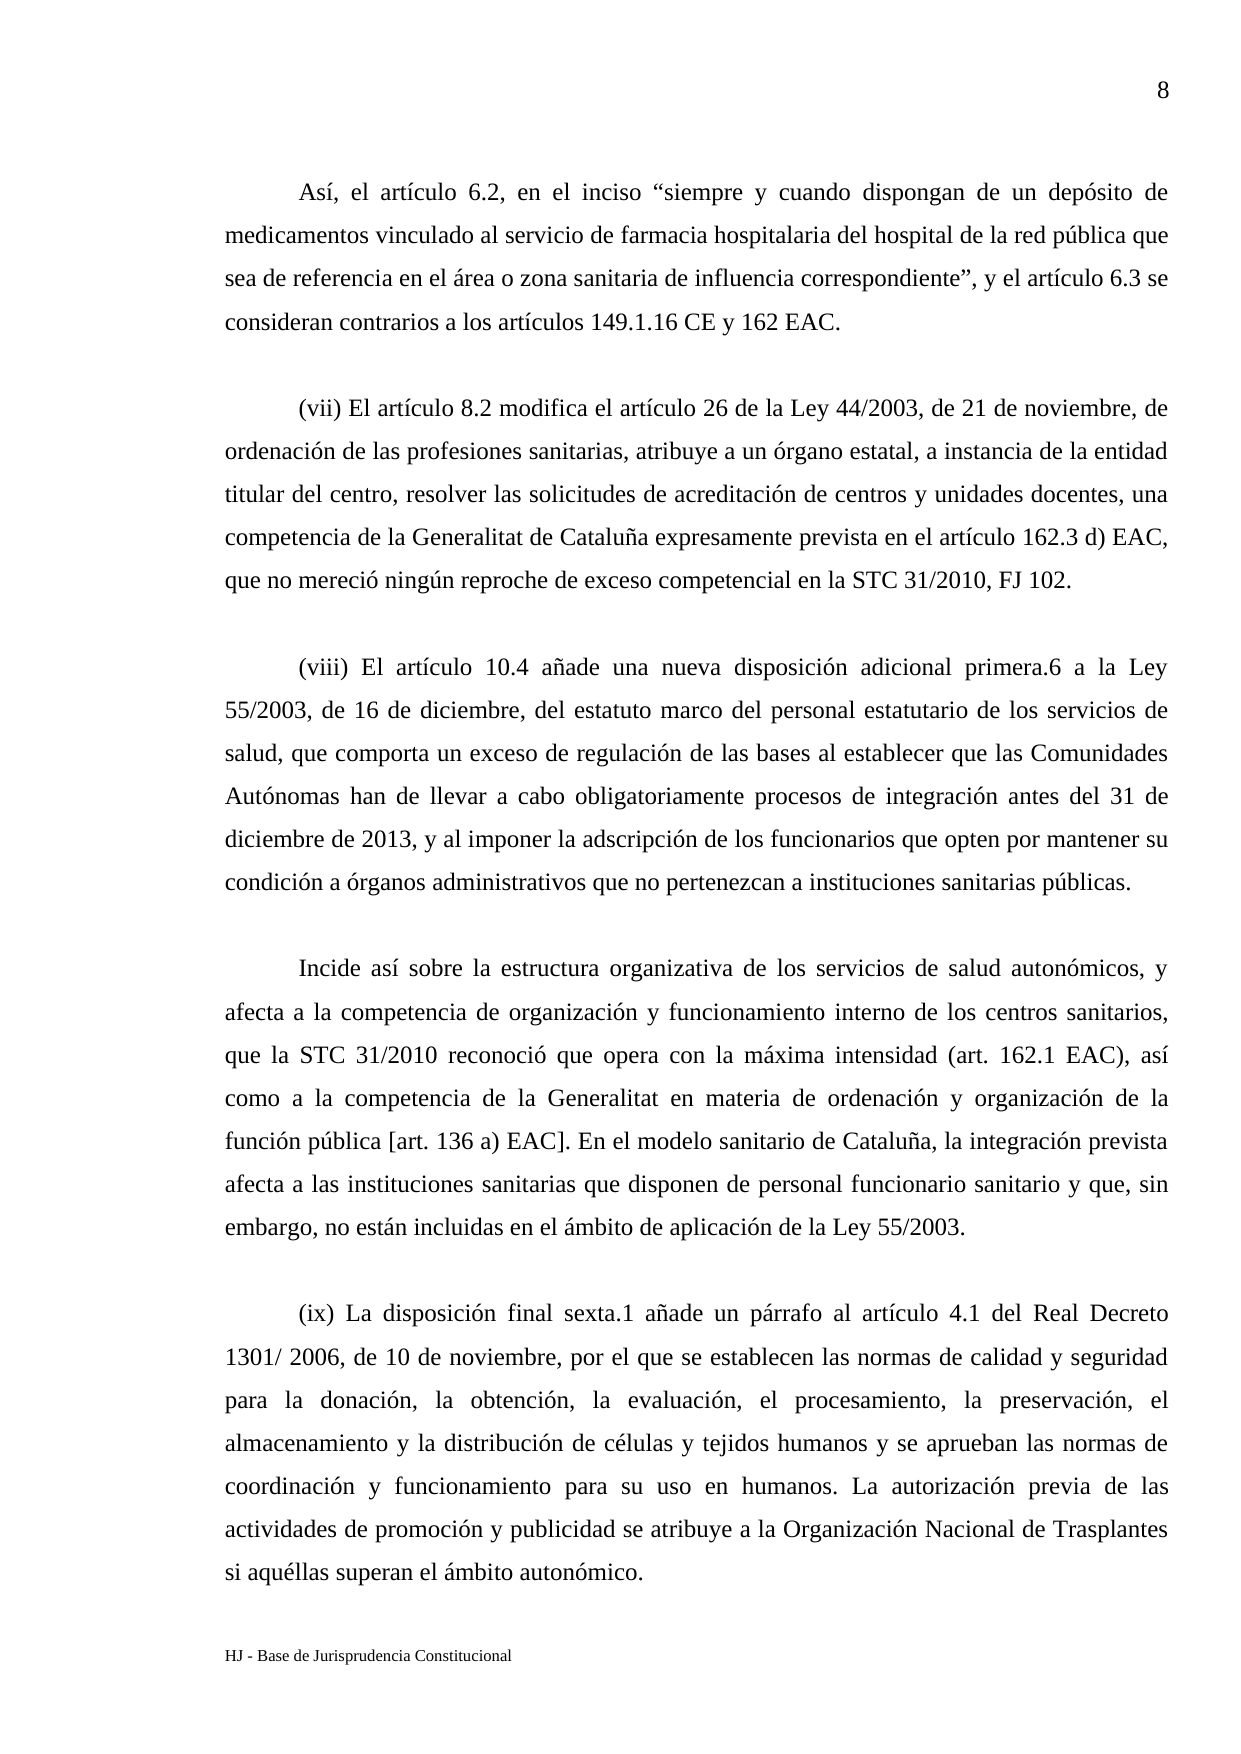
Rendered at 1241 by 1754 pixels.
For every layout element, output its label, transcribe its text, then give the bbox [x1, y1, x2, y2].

text (vii) El artículo 8.2 modifica el artículo 26 de la Ley 44/2003, de 21 de noviembre, de ordenación de las profesiones sanitarias, atribuye a un órgano estatal, a instancia de la entidad titular del centro, resolver las solicitudes de acreditación de centros y unidades docentes, una competencia de la Generalitat de Cataluña expresamente prevista en el artículo 162.3 d) EAC, que no mereció ningún reproche de exceso competencial en la STC 31/2010, FJ 102. [224, 393, 1169, 594]
text Así, el artículo 6.2, en el inciso “siempre y cuando dispongan de un depósito de medicamentos vinculado al servicio de farmacia hospitalaria del hospital de la red pública que sea de referencia en el área o zona sanitaria de influencia correspondiente”, y el artículo 6.3 se consideran contrarios a los artículos 149.1.16 CE y 162 EAC. [224, 177, 1169, 335]
text (ix) La disposición final sexta.1 añade un párrafo al artículo 4.1 del Real Decreto 1301/ 2006, de 10 de noviembre, por el que se establecen las normas de calidad y seguridad para la donación, la obtención, la evaluación, el procesamiento, la preservación, el almacenamiento y la distribución de células y tejidos humanos y se aprueban las normas de coordinación y funcionamiento para su uso en humanos. La autorización previa de las actividades de promoción y publicidad se atribuye a la Organización Nacional de Trasplantes si aquéllas superan el ámbito autonómico. [224, 1298, 1169, 1586]
text Incide así sobre la estructura organizativa de los servicios de salud autonómicos, y afecta a la competencia de organización y funcionamiento interno de los centros sanitarios, que la STC 31/2010 reconoció que opera con la máxima intensidad (art. 162.1 EAC), así como a la competencia de la Generalitat en materia de ordenación y organización de la función pública [art. 136 a) EAC]. En el modelo sanitario de Cataluña, la integración prevista afecta a las instituciones sanitarias que disponen de personal funcionario sanitario y que, sin embargo, no están incluidas en el ámbito de aplicación de la Ley 55/2003. [224, 953, 1169, 1241]
text (viii) El artículo 10.4 añade una nueva disposición adicional primera.6 a la Ley 55/2003, de 16 de diciembre, del estatuto marco del personal estatutario de los servicios de salud, que comporta un exceso de regulación de las bases al establecer que las Comunidades Autónomas han de llevar a cabo obligatoriamente procesos de integración antes del 31 de diciembre de 2013, y al imponer la adscripción de los funcionarios que opten por mantener su condición a órganos administrativos que no pertenezcan a instituciones sanitarias públicas. [224, 652, 1169, 896]
